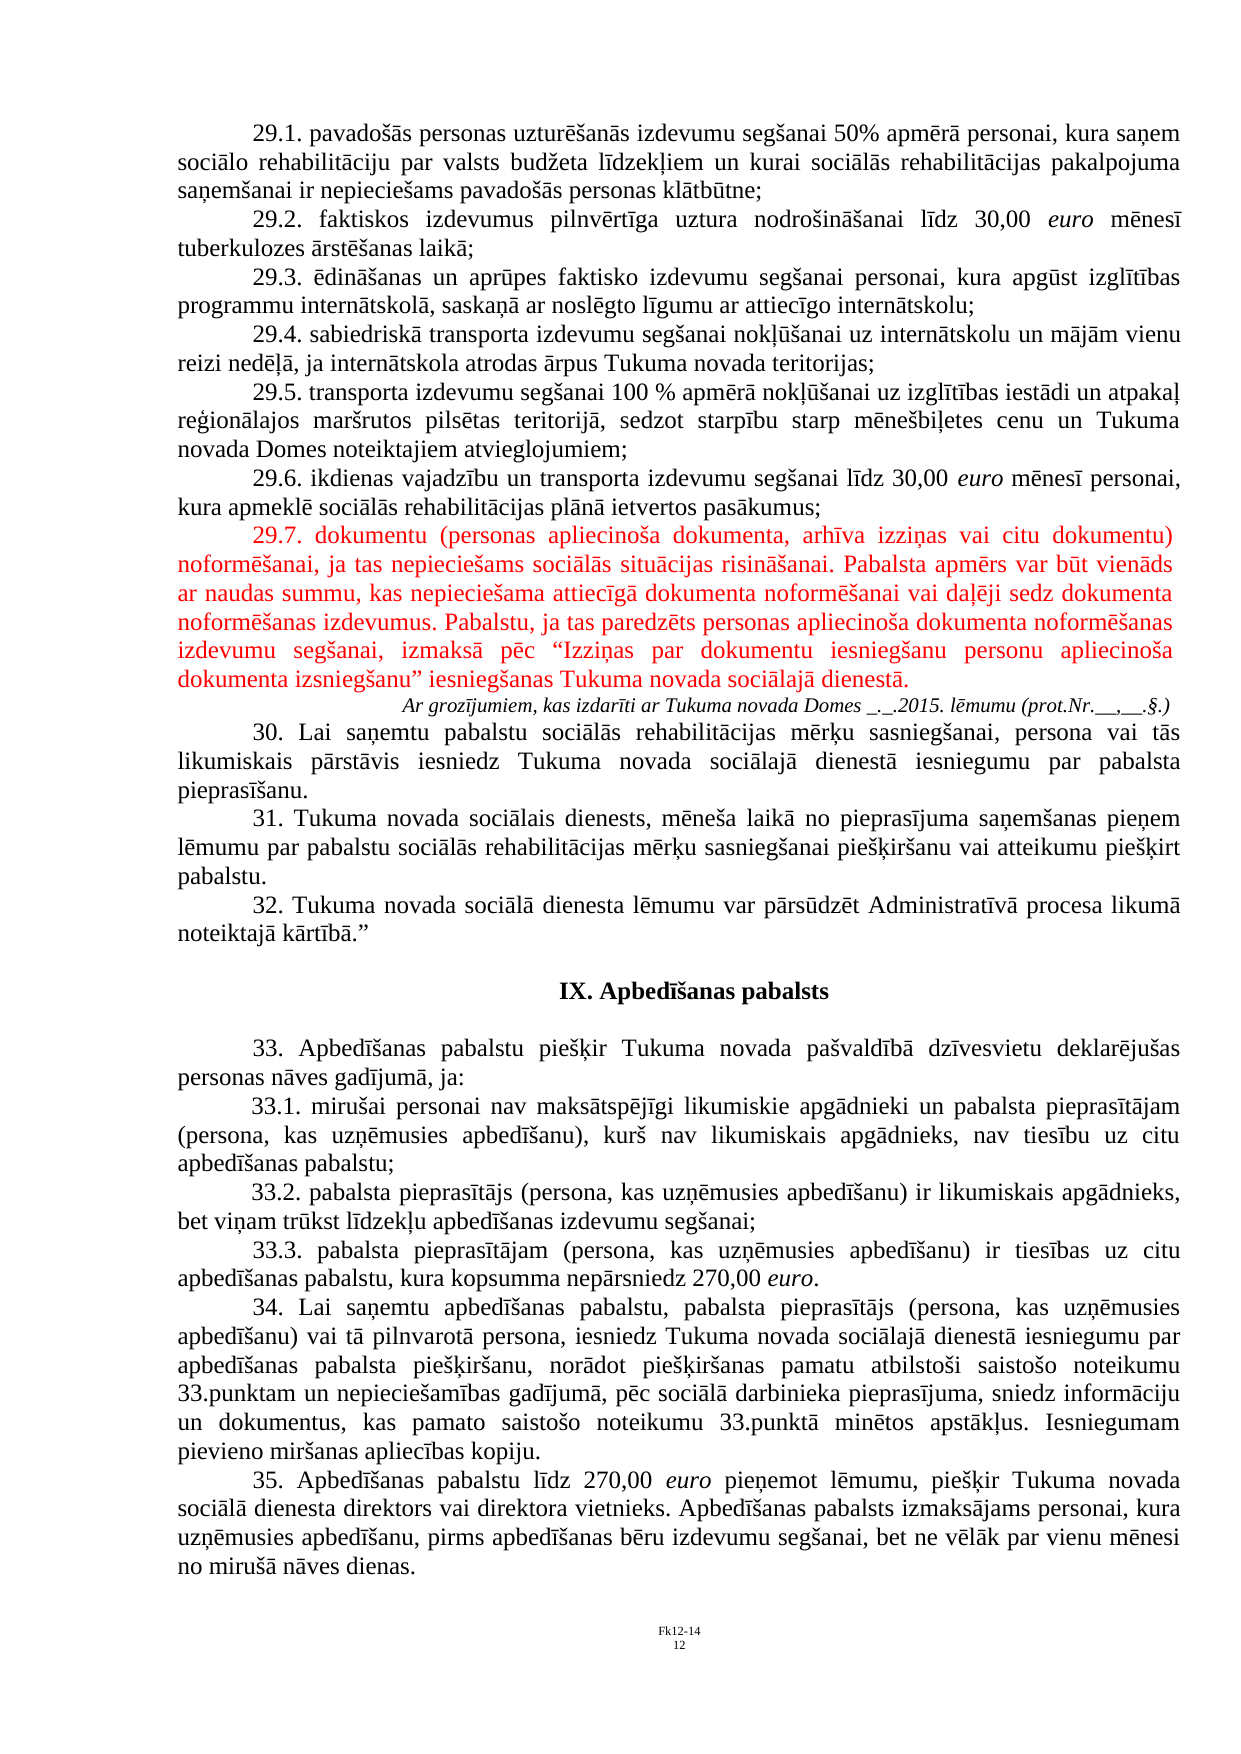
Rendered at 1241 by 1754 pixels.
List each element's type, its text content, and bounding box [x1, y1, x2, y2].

text IX. Apbedīšanas pabalsts [207, 976, 1181, 1005]
text 29.6. ikdienas vajadzību un transporta izdevumu segšanai līdz 30,00 euro mēnesī personai, kura apmeklē sociālās rehabilitācijas plānā ietvertos pasākumus; [177, 463, 1181, 521]
text 29.3. ēdināšanas un aprūpes faktisko izdevumu segšanai personai, kura apgūst izglītības programmu internātskolā, saskaņā ar noslēgto līgumu ar attiecīgo internātskolu; [177, 262, 1181, 319]
text 29.2. faktiskos izdevumus pilnvērtīga uztura nodrošināšanai līdz 30,00 euro mēnesī tuberkulozes ārstēšanas laikā; [177, 204, 1181, 262]
text 29.5. transporta izdevumu segšanai 100 % apmērā nokļūšanai uz izglītības iestādi un atpakaļ reģionālajos maršrutos pilsētas teritorijā, sedzot starpību starp mēnešbiļetes cenu un Tukuma novada Domes noteiktajiem atvieglojumiem; [177, 377, 1181, 463]
text 35. Apbedīšanas pabalstu līdz 270,00 euro pieņemot lēmumu, piešķir Tukuma novada sociālā dienesta direktors vai direktora vietnieks. Apbedīšanas pabalsts izmaksājams personai, kura uzņēmusies apbedīšanu, pirms apbedīšanas bēru izdevumu segšanai, bet ne vēlāk par vienu mēnesi no mirušā nāves dienas. [177, 1465, 1181, 1580]
text 29.4. sabiedriskā transporta izdevumu segšanai nokļūšanai uz internātskolu un mājām vienu reizi nedēļā, ja internātskola atrodas ārpus Tukuma novada teritorijas; [177, 319, 1181, 377]
text 30. Lai saņemtu pabalstu sociālās rehabilitācijas mērķu sasniegšanai, persona vai tās likumiskais pārstāvis iesniedz Tukuma novada sociālajā dienestā iesniegumu par pabalsta pieprasīšanu. [177, 717, 1181, 803]
text 32. Tukuma novada sociālā dienesta lēmumu var pārsūdzēt Administratīvā procesa likumā noteiktajā kārtībā.” [177, 890, 1181, 947]
text 33.2. pabalsta pieprasītājs (persona, kas uzņēmusies apbedīšanu) ir likumiskais apgādnieks, bet viņam trūkst līdzekļu apbedīšanas izdevumu segšanai; [177, 1177, 1181, 1235]
text 34. Lai saņemtu apbedīšanas pabalstu, pabalsta pieprasītājs (persona, kas uzņēmusies apbedīšanu) vai tā pilnvarotā persona, iesniedz Tukuma novada sociālajā dienestā iesniegumu par apbedīšanas pabalsta piešķiršanu, norādot piešķiršanas pamatu atbilstoši saistošo noteikumu 33.punktam un nepieciešamības gadījumā, pēc sociālā darbinieka pieprasījuma, sniedz informāciju un dokumentus, kas pamato saistošo noteikumu 33.punktā minētos apstākļus. Iesniegumam pievieno miršanas apliecības kopiju. [177, 1292, 1181, 1465]
text 29.7. dokumentu (personas apliecinoša dokumenta, arhīva izziņas vai citu dokumentu) noformēšanai, ja tas nepieciešams sociālās situācijas risināšanai. Pabalsta apmērs var būt vienāds ar naudas summu, kas nepieciešama attiecīgā dokumenta noformēšanai vai daļēji sedz dokumenta noformēšanas izdevumus. Pabalstu, ja tas paredzēts personas apliecinoša dokumenta noformēšanas izdevumu segšanai, izmaksā pēc “Izziņas par dokumentu iesniegšanu personu apliecinoša dokumenta izsniegšanu” iesniegšanas Tukuma novada sociālajā dienestā. [177, 521, 1173, 693]
text 31. Tukuma novada sociālais dienests, mēneša laikā no pieprasījuma saņemšanas pieņem lēmumu par pabalstu sociālās rehabilitācijas mērķu sasniegšanai piešķiršanu vai atteikumu piešķirt pabalstu. [177, 803, 1181, 890]
text 29.1. pavadošās personas uzturēšanās izdevumu segšanai 50% apmērā personai, kura saņem sociālo rehabilitāciju par valsts budžeta līdzekļiem un kurai sociālās rehabilitācijas pakalpojuma saņemšanai ir nepieciešams pavadošās personas klātbūtne; [177, 118, 1181, 204]
text Ar grozījumiem, kas izdarīti ar Tukuma novada Domes _._.2015. lēmumu (prot.Nr.__,__.§.) [327, 693, 1181, 717]
text 33. Apbedīšanas pabalstu piešķir Tukuma novada pašvaldībā dzīvesvietu deklarējušas personas nāves gadījumā, ja: [177, 1033, 1181, 1091]
text 33.3. pabalsta pieprasītājam (persona, kas uzņēmusies apbedīšanu) ir tiesības uz citu apbedīšanas pabalstu, kura kopsumma nepārsniedz 270,00 euro. [177, 1235, 1181, 1292]
text 33.1. mirušai personai nav maksātspējīgi likumiskie apgādnieki un pabalsta pieprasītājam (persona, kas uzņēmusies apbedīšanu), kurš nav likumiskais apgādnieks, nav tiesību uz citu apbedīšanas pabalstu; [177, 1091, 1181, 1177]
